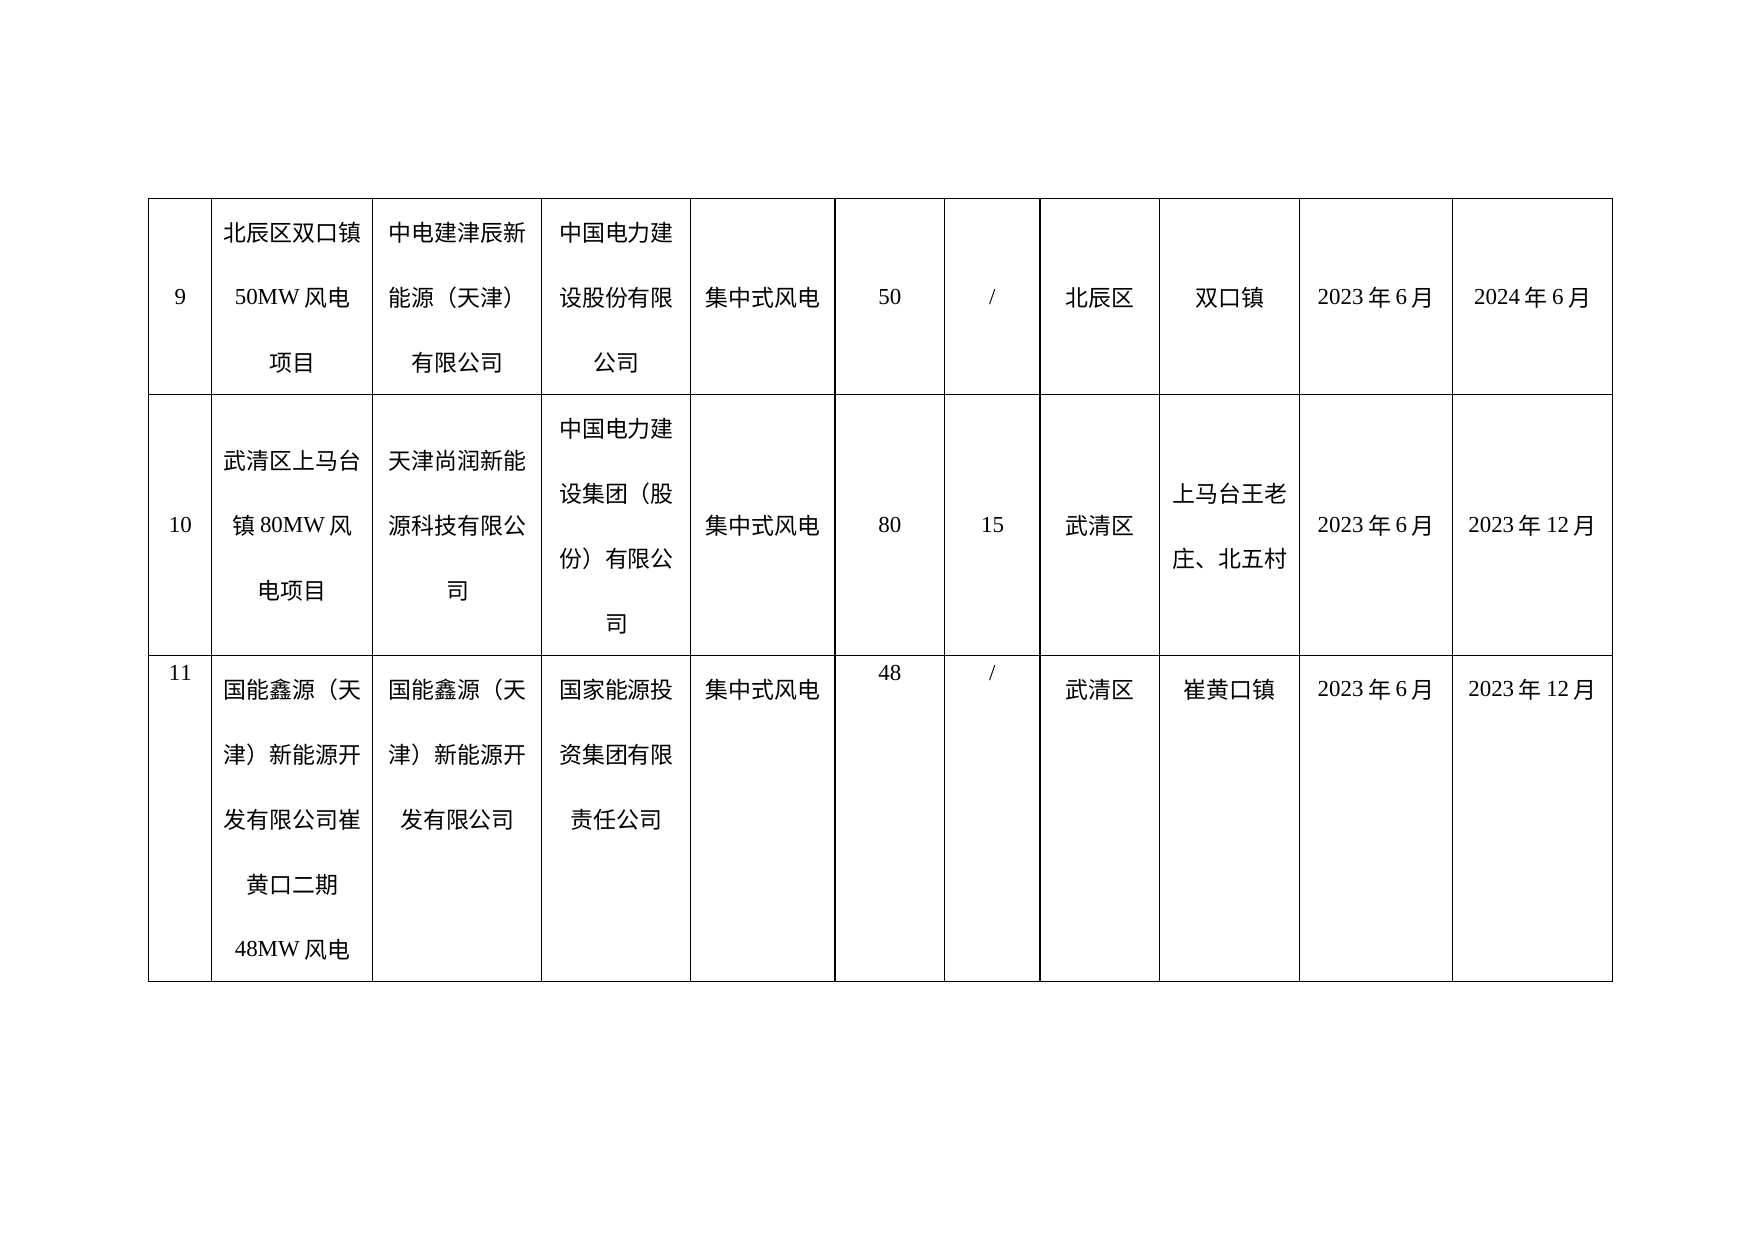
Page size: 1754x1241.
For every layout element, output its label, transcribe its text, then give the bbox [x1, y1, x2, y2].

table_cell 2023年6月 [1300, 656, 1452, 981]
table_cell 天津尚润新能源科技有限公司 [373, 395, 541, 655]
table_cell / [945, 656, 1039, 981]
table_cell 2023年6月 [1300, 199, 1452, 394]
table_cell 2023年6月 [1300, 395, 1452, 655]
table_cell 北辰区双口镇50MW风电项目 [212, 199, 372, 394]
table_cell 中国电力建设集团（股份）有限公司 [542, 395, 690, 655]
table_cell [212, 656, 372, 981]
table_cell 80 [836, 395, 944, 655]
table_cell 2023年12月 [1453, 656, 1612, 981]
table_cell 北辰区 [1041, 199, 1159, 394]
table_cell 中国电力建设股份有限公司 [542, 199, 690, 394]
table_cell 集中式风电 [691, 395, 834, 655]
table_cell / [945, 199, 1039, 394]
table_cell 2023年12月 [1453, 395, 1612, 655]
table_cell 9 [149, 199, 211, 394]
table_cell 中电建津辰新能源（天津）有限公司 [373, 199, 541, 394]
table_cell 50 [836, 199, 944, 394]
table_cell 上马台王老庄、北五村 [1160, 395, 1299, 655]
table_cell 集中式风电 [691, 199, 834, 394]
table_cell 武清区 [1041, 656, 1159, 981]
table_cell 11 [149, 656, 211, 981]
table_cell 10 [149, 395, 211, 655]
table_cell 双口镇 [1160, 199, 1299, 394]
table_cell 国家能源投资集团有限责任公司 [542, 656, 690, 981]
table_cell 崔黄口镇 [1160, 656, 1299, 981]
table_cell 武清区 [1041, 395, 1159, 655]
table_cell 武清区上马台镇80MW风电项目 [212, 395, 372, 655]
table_cell 2024年6月 [1453, 199, 1612, 394]
table_cell 集中式风电 [691, 656, 834, 981]
table_cell 国能鑫源（天津）新能源开发有限公司 [373, 656, 541, 981]
table_cell 48 [836, 656, 944, 981]
table_cell 15 [945, 395, 1039, 655]
